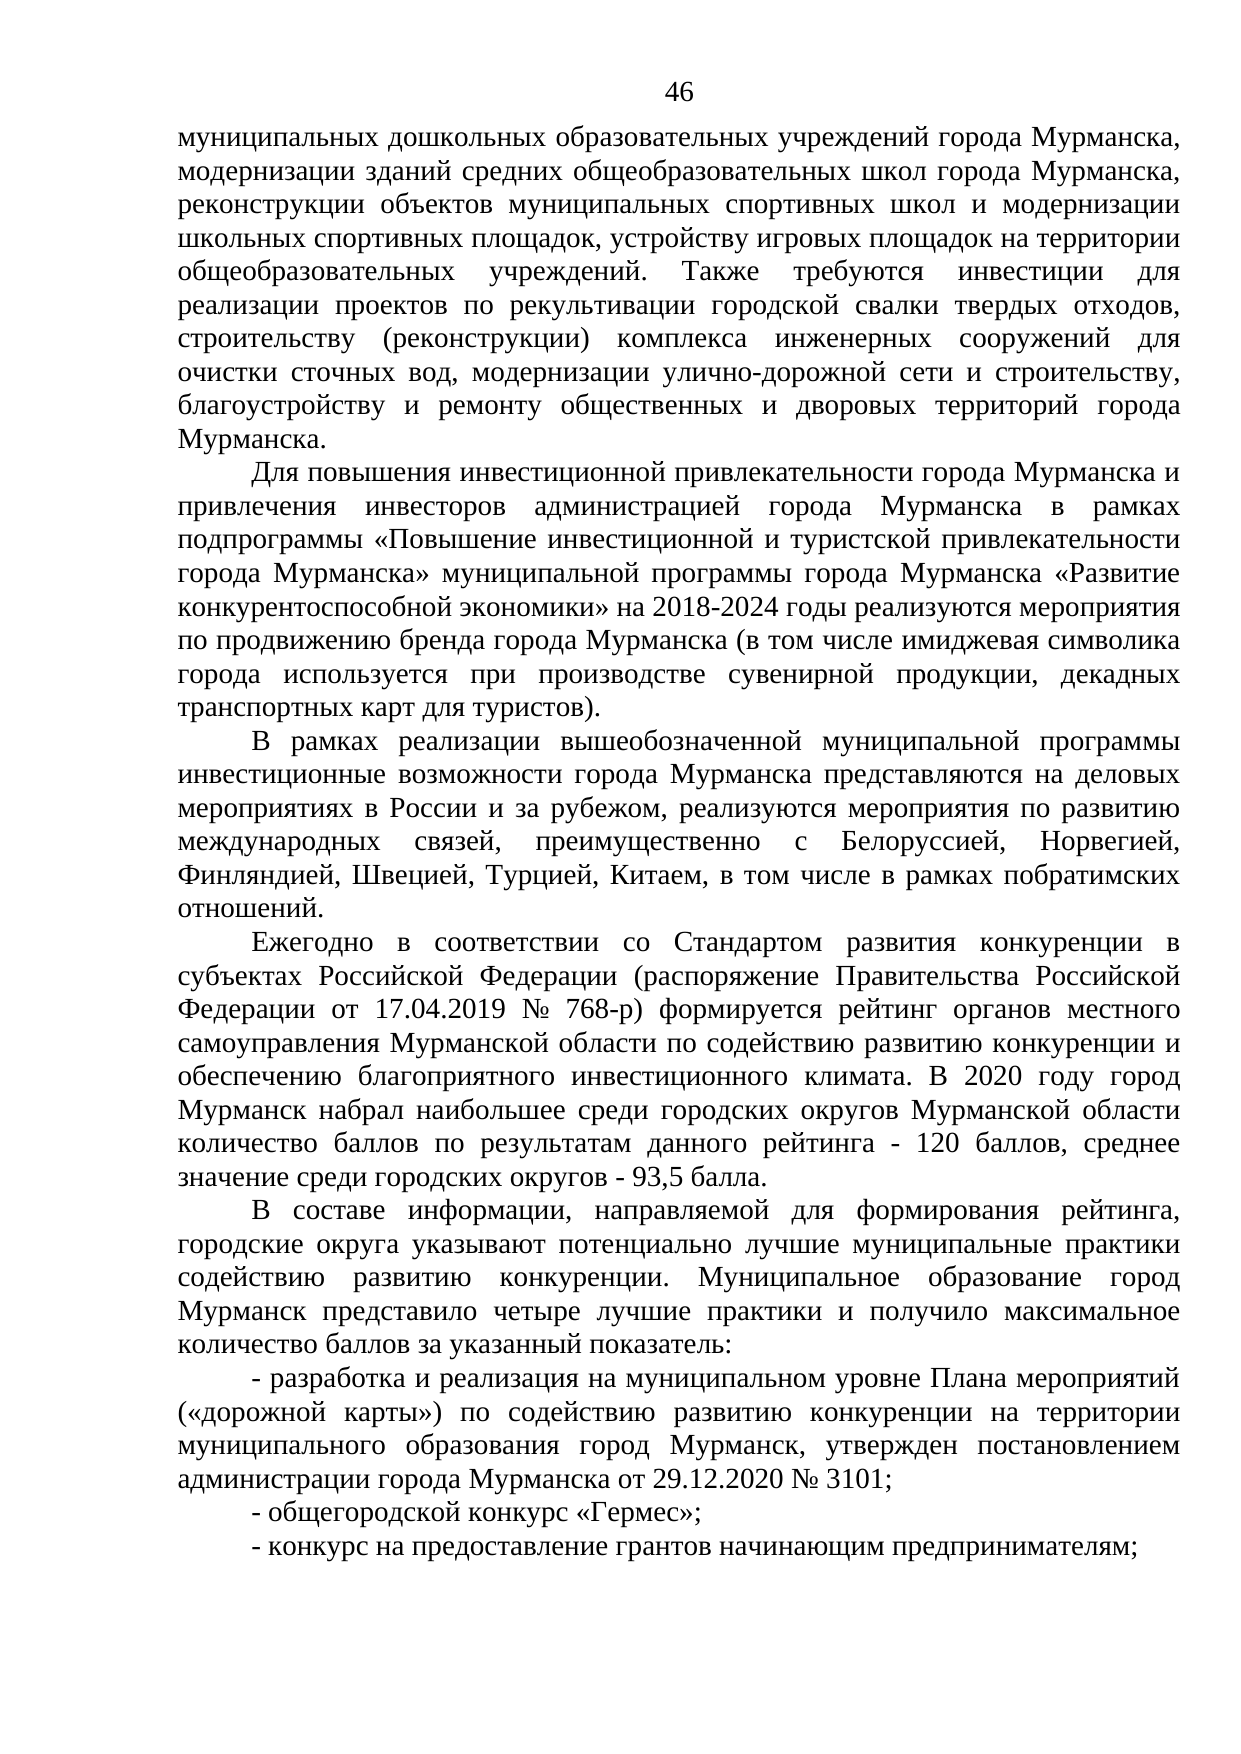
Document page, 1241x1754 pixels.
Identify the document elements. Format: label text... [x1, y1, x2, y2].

text В составе информации, направляемой для формирования рейтинга, городские округа указывают потенциально лучшие муниципальные практики содействию развитию конкуренции. Муниципальное образование город Мурманск представило четыре лучшие практики и получило максимальное количество баллов за указанный показатель: [177, 1192, 1181, 1360]
text Ежегодно в соответствии со Стандартом развития конкуренции в субъектах Российской Федерации (распоряжение Правительства Российской Федерации от 17.04.2019 № 768-р) формируется рейтинг органов местного самоуправления Мурманской области по содействию развитию конкуренции и обеспечению благоприятного инвестиционного климата. В 2020 году город Мурманск набрал наибольшее среди городских округов Мурманской области количество баллов по результатам данного рейтинга - 120 баллов, среднее значение среди городских округов - 93,5 балла. [177, 924, 1181, 1192]
text - конкурс на предоставление грантов начинающим предпринимателям; [177, 1527, 1181, 1626]
text В рамках реализации вышеобозначенной муниципальной программы инвестиционные возможности города Мурманска представляются на деловых мероприятиях в России и за рубежом, реализуются мероприятия по развитию международных связей, преимущественно с Белоруссией, Норвегией, Финляндией, Швецией, Турцией, Китаем, в том числе в рамках побратимских отношений. [177, 723, 1181, 924]
text Для повышения инвестиционной привлекательности города Мурманска и привлечения инвесторов администрацией города Мурманска в рамках подпрограммы «Повышение инвестиционной и туристской привлекательности города Мурманска» муниципальной программы города Мурманска «Развитие конкурентоспособной экономики» на 2018-2024 годы реализуются мероприятия по продвижению бренда города Мурманска (в том числе имиджевая символика города используется при производстве сувенирной продукции, декадных транспортных карт для туристов). [177, 454, 1181, 723]
text - разработка и реализация на муниципальном уровне Плана мероприятий («дорожной карты») по содействию развитию конкуренции на территории муниципального образования город Мурманск, утвержден постановлением администрации города Мурманска от 29.12.2020 № 3101; [177, 1360, 1181, 1494]
text - общегородской конкурс «Гермес»; [177, 1494, 1181, 1527]
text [177, 119, 1181, 454]
